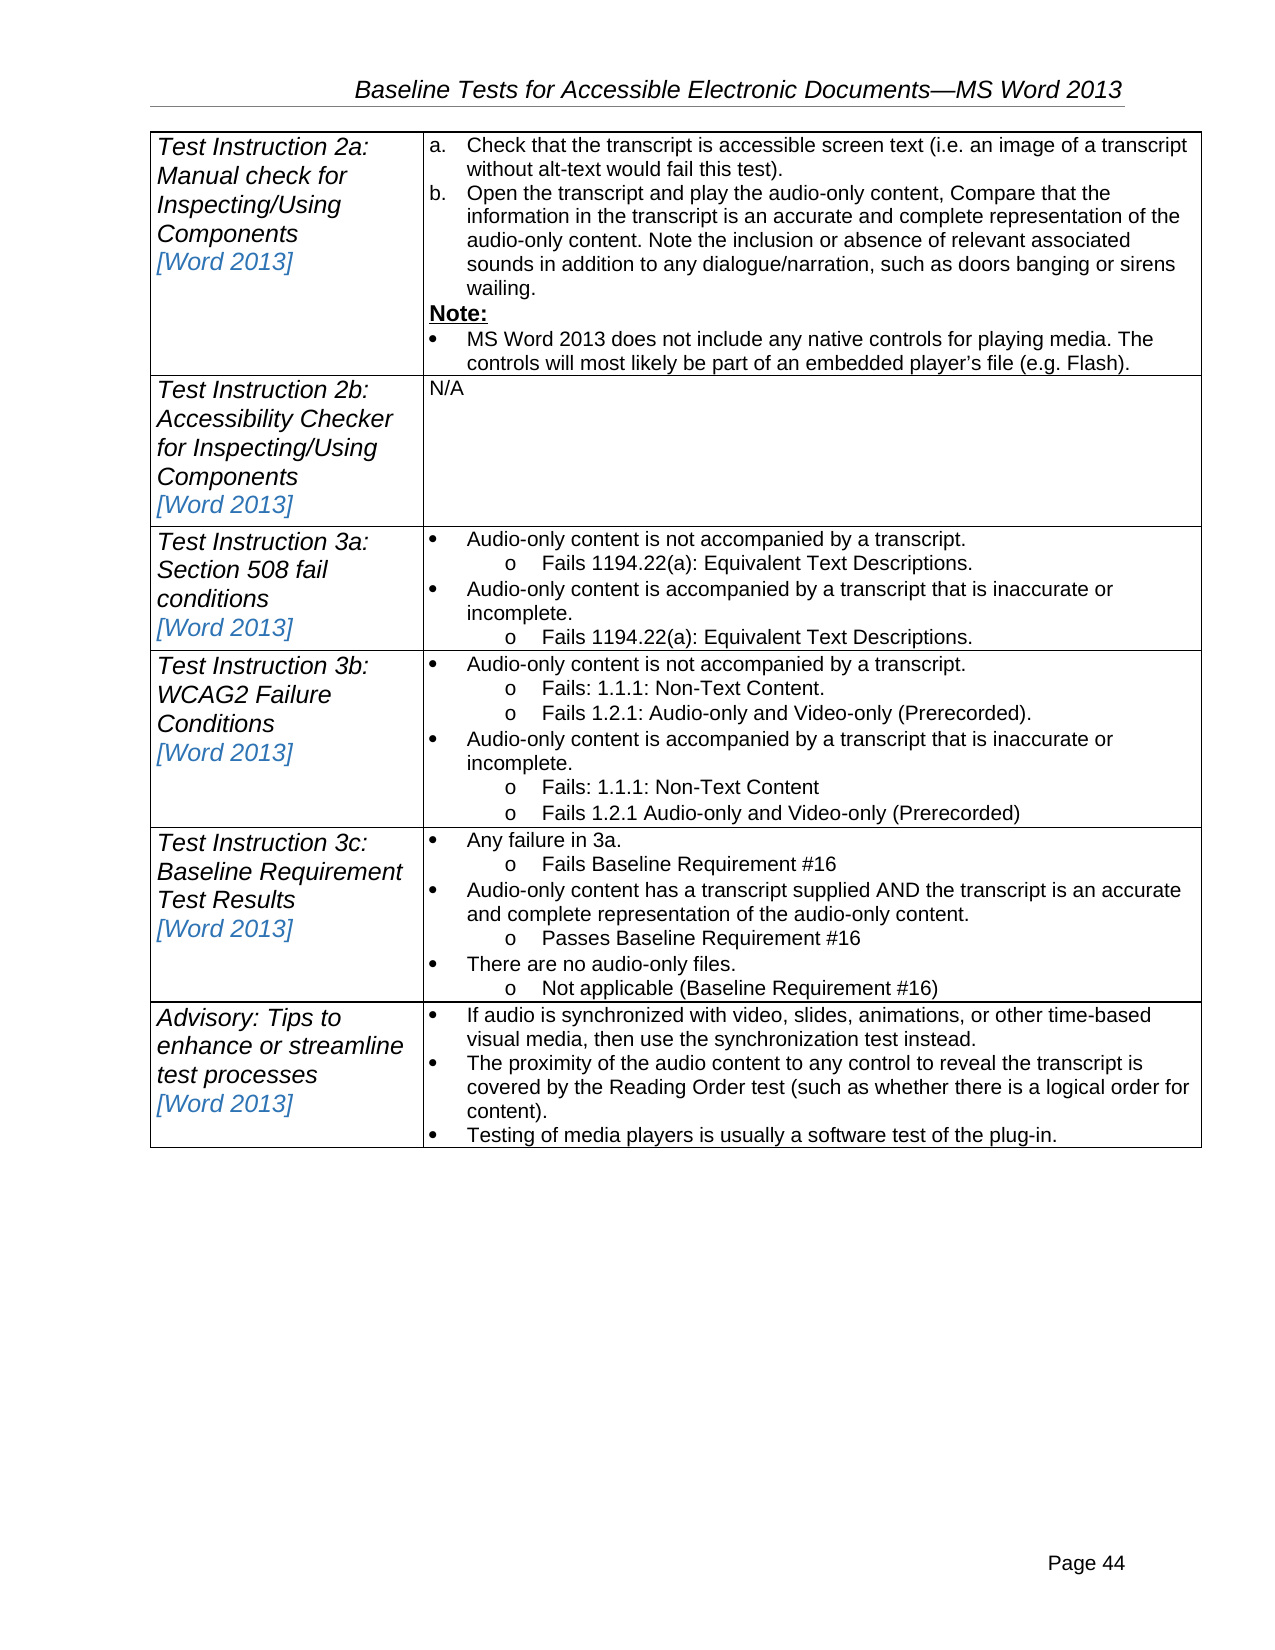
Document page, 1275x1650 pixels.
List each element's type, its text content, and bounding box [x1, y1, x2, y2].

table_cell Advisory: Tips to enhance or streamline test processes [Word 2013] [151, 1003, 423, 1147]
table_cell Any failure in 3a. Fails Baseline Requirement #16 Audio-only content has a transcript supplied AND the transcript is an accurate and complete representation of the audio-only content. Passes Baseline Requirement #16 There are no audio-only files. Not applicable (Baseline Requirement #16) [424, 828, 1201, 1001]
table_cell N/A [424, 376, 1201, 526]
table_cell Test Instruction 2b: Accessibility Checker for Inspecting/Using Components [Word 2013] [151, 376, 423, 526]
table_cell Audio-only content is not accompanied by a transcript. Fails: 1.1.1: Non-Text Content. Fails 1.2.1: Audio-only and Video-only (Prerecorded). Audio-only content is accompanied by a transcript that is inaccurate or incomplete. Fails: 1.1.1: Non-Text Content Fails 1.2.1 Audio-only and Video-only (Prerecorded) [424, 651, 1201, 827]
table_cell Test Instruction 3b: WCAG2 Failure Conditions [Word 2013] [151, 651, 423, 827]
table_cell If audio is synchronized with video, slides, animations, or other time-based visual media, then use the synchronization test instead. The proximity of the audio content to any control to reveal the transcript is covered by the Reading Order test (such as whether there is a logical order for content). Testing of media players is usually a software test of the plug-in. [424, 1003, 1201, 1147]
table_cell Test Instruction 3c: Baseline Requirement Test Results [Word 2013] [151, 828, 423, 1001]
table_cell Test Instruction 2a: Manual check for Inspecting/Using Components [Word 2013] [151, 133, 423, 374]
table_cell Test Instruction 3a: Section 508 fail conditions [Word 2013] [151, 527, 423, 650]
table_cell Check that the transcript is accessible screen text (i.e. an image of a transcript without alt-text would fail this test). Open the transcript and play the audio-only content, Compare that the information in the transcript is an accurate and complete representation of the audio-only content. Note the inclusion or absence of relevant associated sounds in addition to any dialogue/narration, such as doors banging or sirens wailing. Note: MS Word 2013 does not include any native controls for playing media. The controls will most likely be part of an embedded player’s file (e.g. Flash). [424, 133, 1201, 374]
table_cell Audio-only content is not accompanied by a transcript. Fails 1194.22(a): Equivalent Text Descriptions. Audio-only content is accompanied by a transcript that is inaccurate or incomplete. Fails 1194.22(a): Equivalent Text Descriptions. [424, 527, 1201, 650]
